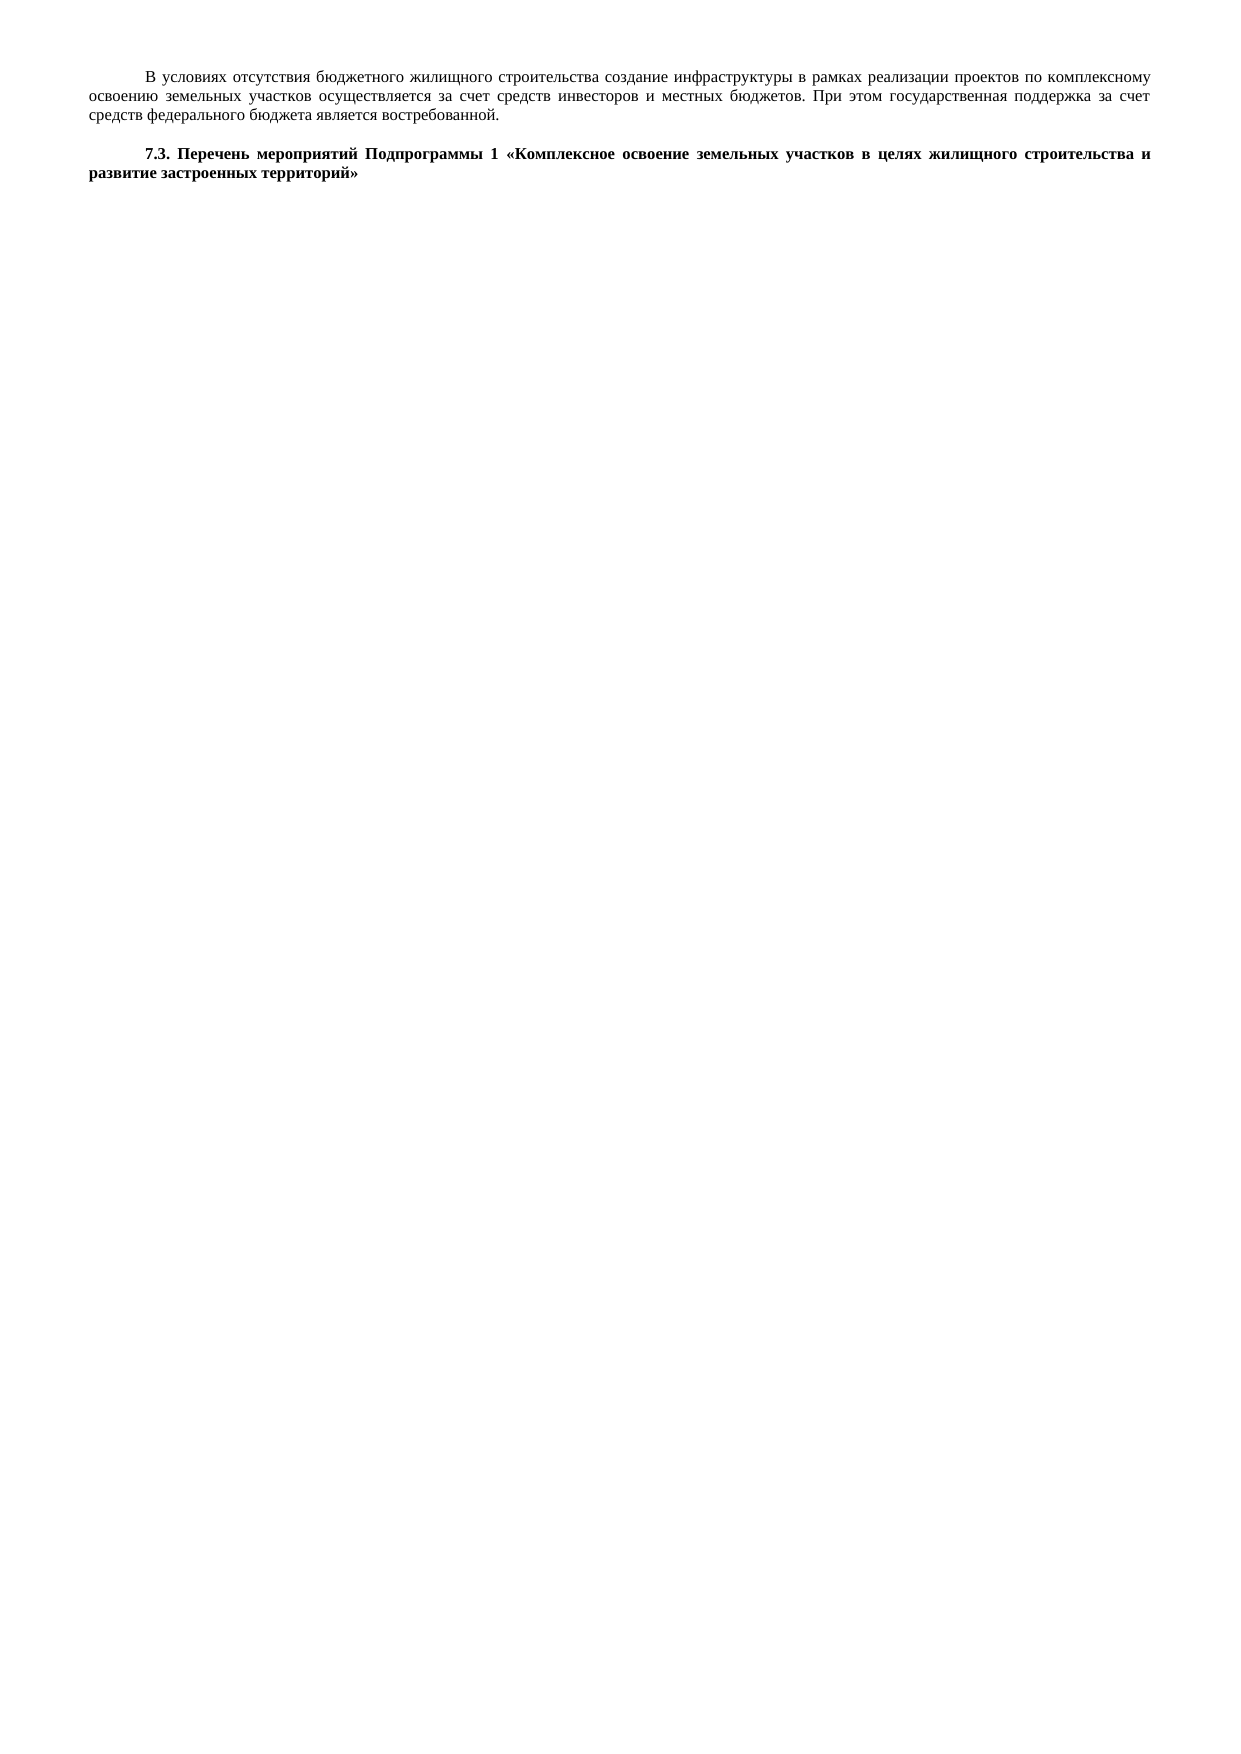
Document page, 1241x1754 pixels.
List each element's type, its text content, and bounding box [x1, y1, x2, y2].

text 7.3. Перечень мероприятий Подпрограммы 1 «Комплексное освоение земельных участков в целях жилищного строительства и развитие застроенных территорий» [89, 143, 1152, 182]
text В условиях отсутствия бюджетного жилищного строительства создание инфраструктуры в рамках реализации проектов по комплексному освоению земельных участков осуществляется за счет средств инвесторов и местных бюджетов. При этом государственная поддержка за счет средств федерального бюджета является востребованной. [89, 67, 1152, 124]
